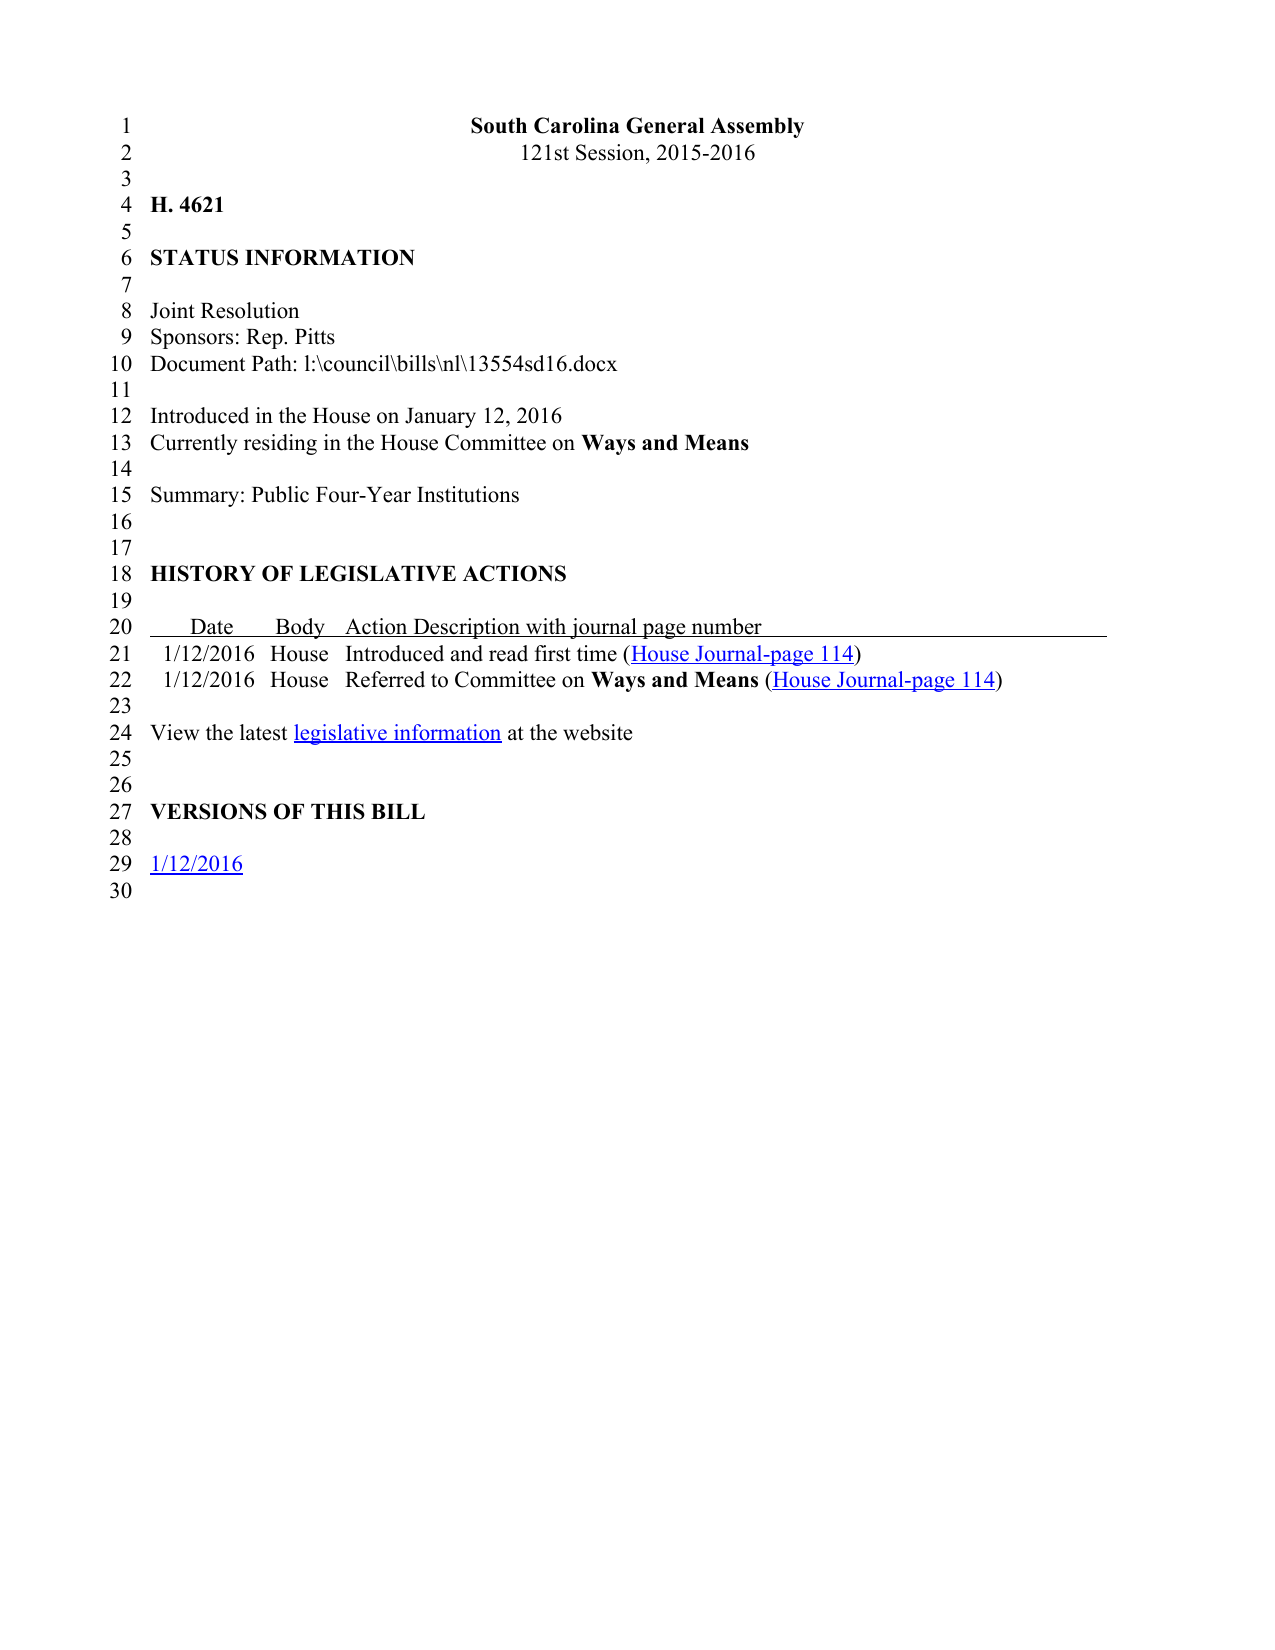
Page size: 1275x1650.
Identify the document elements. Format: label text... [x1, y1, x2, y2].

text VERSIONS OF THIS BILL [150, 798, 1125, 824]
text South Carolina General Assembly [150, 112, 1125, 139]
text H. 4621 [150, 192, 1125, 218]
text 1/12/2016 House Referred to Committee on Ways and Means (House Journal-page 114) [150, 666, 1125, 692]
text Joint Resolution [150, 297, 1125, 323]
text 1/12/2016 [150, 850, 1125, 877]
text Sponsors: Rep. Pitts [150, 323, 1125, 350]
text Summary: Public Four-Year Institutions [150, 481, 1125, 508]
text HISTORY OF LEGISLATIVE ACTIONS [150, 561, 1125, 587]
text 121st Session, 2015-2016 [150, 139, 1125, 165]
text Introduced in the House on January 12, 2016 [150, 402, 1125, 429]
text Currently residing in the House Committee on Ways and Means [150, 429, 1125, 455]
text Date Body Action Description with journal page number [150, 613, 1125, 639]
text 1/12/2016 House Introduced and read first time (House Journal-page 114) [150, 639, 1125, 666]
text STATUS INFORMATION [150, 244, 1125, 271]
text Document Path: l:\council\bills\nl\13554sd16.docx [150, 350, 1125, 376]
text View the latest legislative information at the website [150, 719, 1125, 745]
